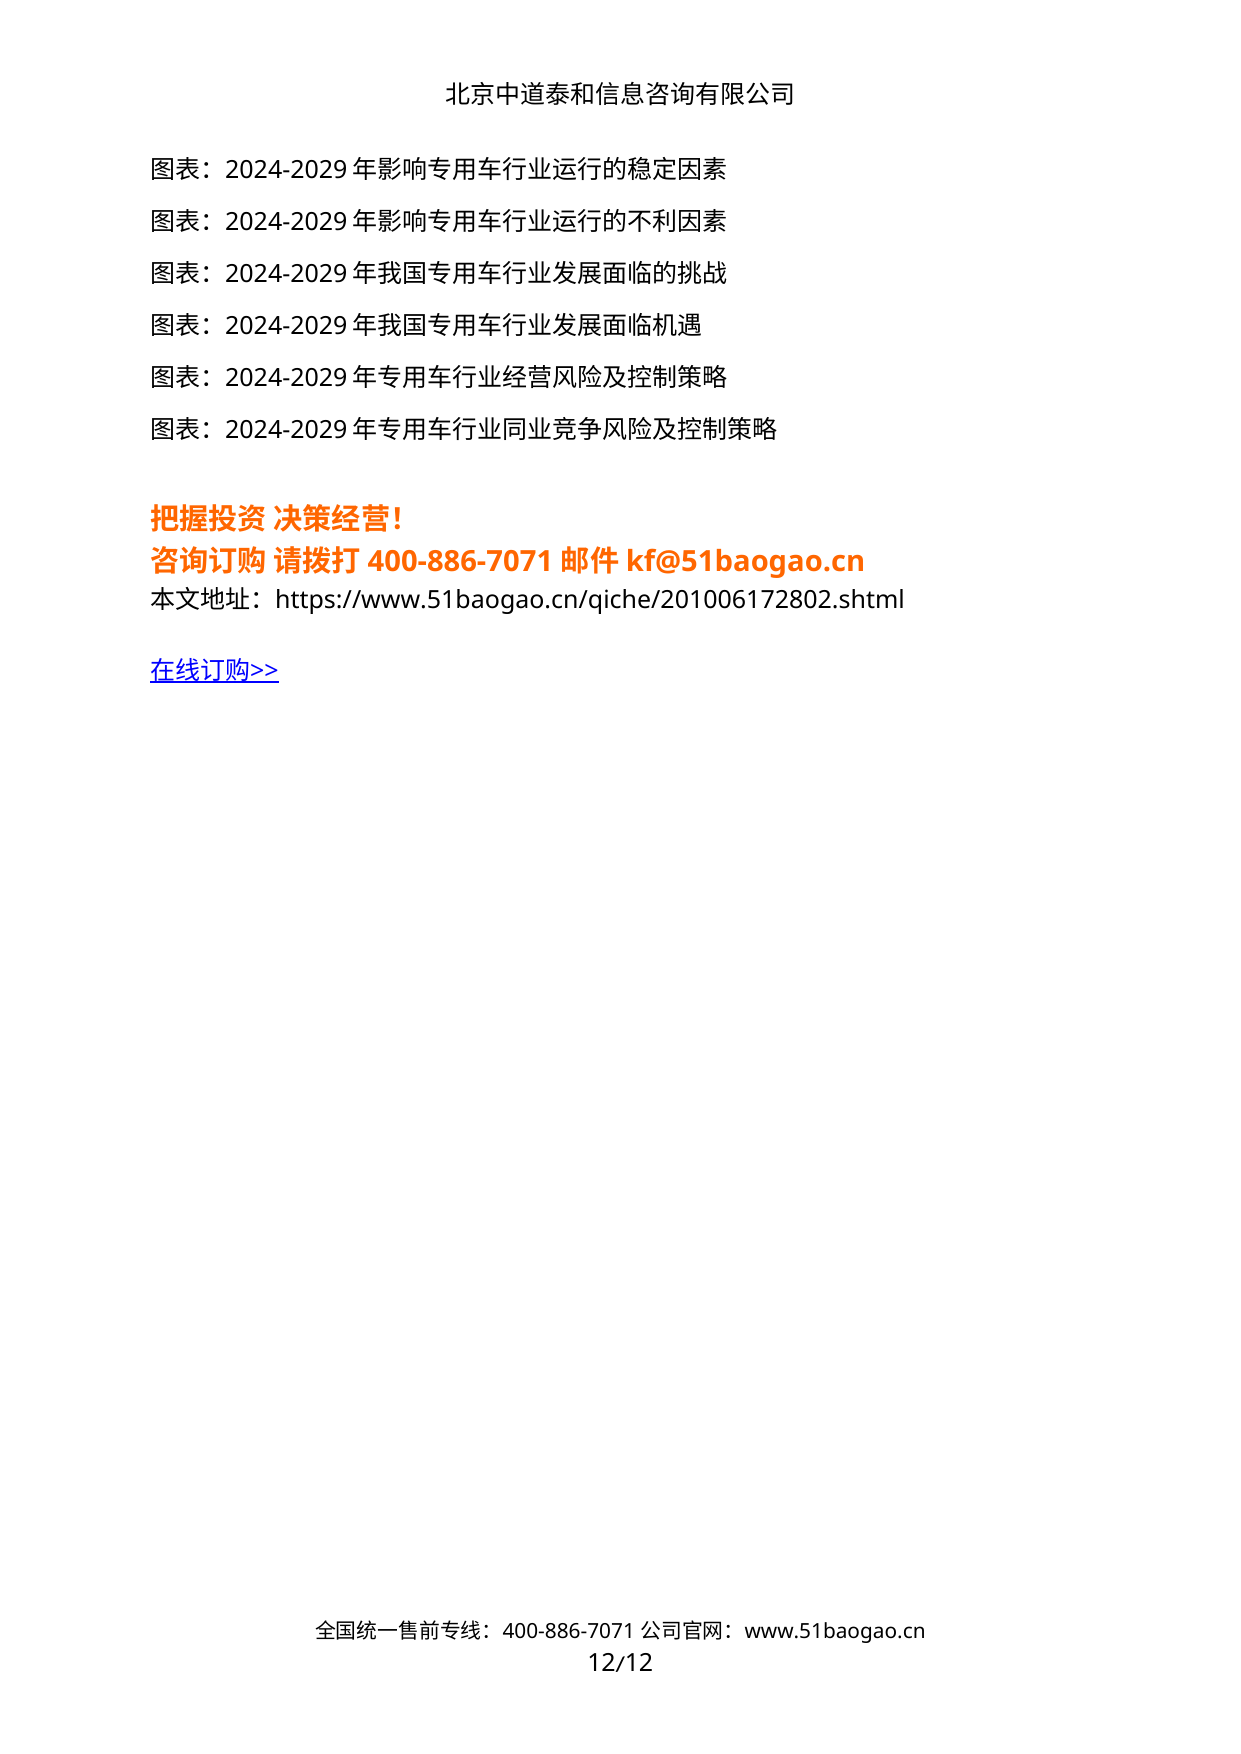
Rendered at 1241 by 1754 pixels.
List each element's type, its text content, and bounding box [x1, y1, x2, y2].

text 图表：2024-2029年专用车行业同业竞争风险及控制策略 [150, 409, 1090, 446]
text 图表：2024-2029年我国专用车行业发展面临的挑战 [150, 254, 1090, 290]
text 图表：2024-2029年影响专用车行业运行的稳定因素 [150, 150, 1090, 186]
text 图表：2024-2029年我国专用车行业发展面临机遇 [150, 306, 1090, 342]
text 把握投资 决策经营！咨询订购 请拨打 400-886-7071 邮件 kf@51baogao.cn本文地址：https://www.51baogao.cn/qiche/201006172802.shtml [150, 461, 1090, 616]
text 图表：2024-2029年专用车行业经营风险及控制策略 [150, 357, 1090, 394]
text 在线订购>> [150, 616, 1090, 687]
text 图表：2024-2029年影响专用车行业运行的不利因素 [150, 202, 1090, 238]
